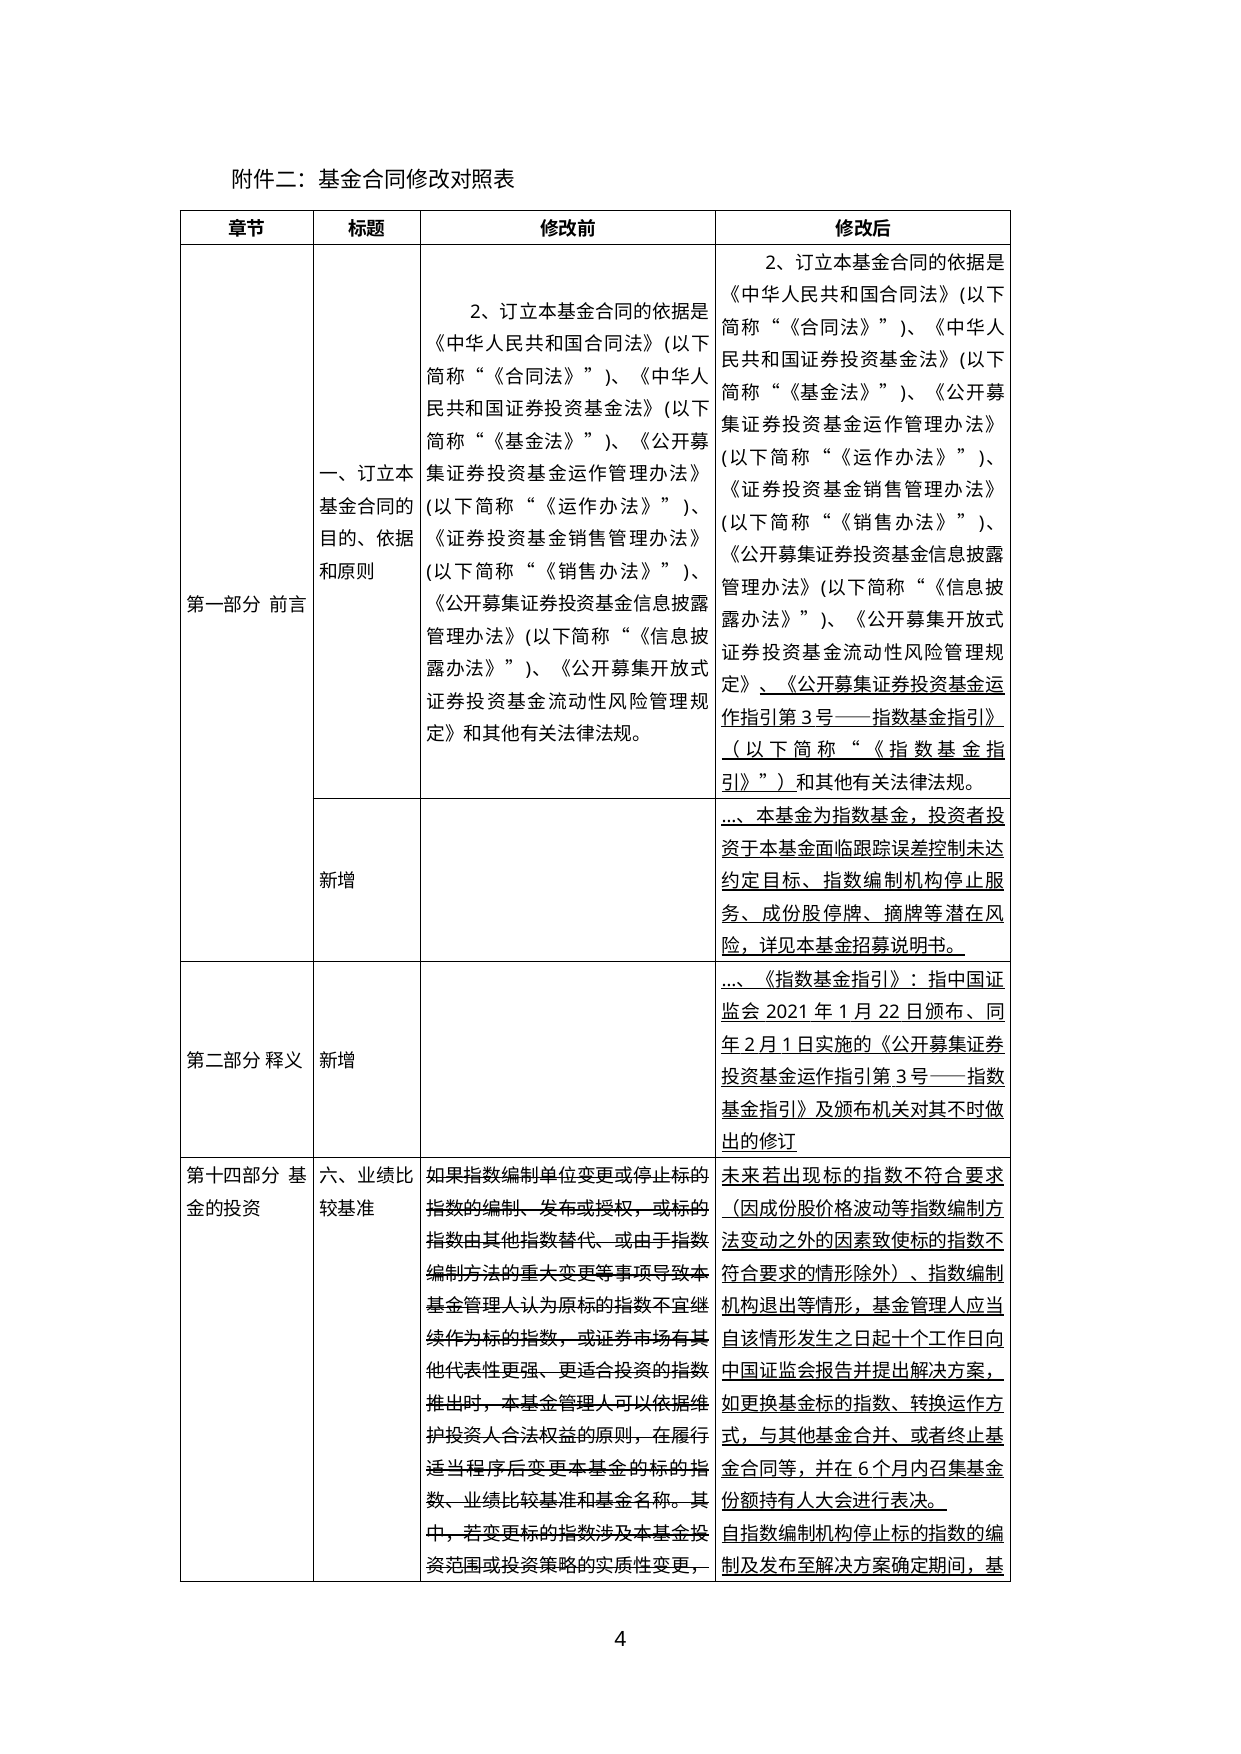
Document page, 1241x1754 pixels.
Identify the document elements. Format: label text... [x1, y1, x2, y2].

table_cell 新增 [314, 799, 420, 961]
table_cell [716, 1158, 1010, 1581]
table_header 修改前 [421, 211, 715, 244]
text 附件二：基金合同修改对照表 [187, 162, 1053, 194]
table_cell [421, 799, 715, 961]
table_cell 第十四部分 基金的投资 [181, 1158, 313, 1581]
table_cell [421, 962, 715, 1157]
table_cell 第一部分 前言 [181, 245, 313, 961]
table_cell 第二部分 释义 [181, 962, 313, 1157]
table_cell 2、订立本基金合同的依据是《中华人民共和国合同法》(以下简称“《合同法》”)、《中华人民共和国证券投资基金法》(以下简称“《基金法》”)、《公开募集证券投资基金运作管理办法》(以下简称“《运作办法》”)、《证券投资基金销售管理办法》(以下简称“《销售办法》”)、《公开募集证券投资基金信息披露管理办法》(以下简称“《信息披露办法》”)、《公开募集开放式证券投资基金流动性风险管理规定》和其他有关法律法规。 [421, 245, 715, 797]
table_cell 六、业绩比较基准 [314, 1158, 420, 1581]
table_cell 新增 [314, 962, 420, 1157]
table_cell 2、订立本基金合同的依据是《中华人民共和国合同法》(以下简称“《合同法》”)、《中华人民共和国证券投资基金法》(以下简称“《基金法》”)、《公开募集证券投资基金运作管理办法》(以下简称“《运作办法》”)、《证券投资基金销售管理办法》(以下简称“《销售办法》”)、《公开募集证券投资基金信息披露管理办法》(以下简称“《信息披露办法》”)、《公开募集开放式证券投资基金流动性风险管理规定》、《公开募集证券投资基金运作指引第3号——指数基金指引》（以下简称“《指数基金指引》”）和其他有关法律法规。 [716, 245, 1010, 797]
table_header 标题 [314, 211, 420, 244]
table_header 修改后 [716, 211, 1010, 244]
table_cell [421, 1158, 715, 1581]
table_cell …、《指数基金指引》：指中国证监会2021年1月22日颁布、同年2月1日实施的《公开募集证券投资基金运作指引第3号——指数基金指引》及颁布机关对其不时做出的修订 [716, 962, 1010, 1157]
table_header 章节 [181, 211, 313, 244]
table_cell 一、订立本基金合同的目的、依据和原则 [314, 245, 420, 797]
table_cell …、本基金为指数基金，投资者投资于本基金面临跟踪误差控制未达约定目标、指数编制机构停止服务、成份股停牌、摘牌等潜在风险，详见本基金招募说明书。 [716, 799, 1010, 961]
